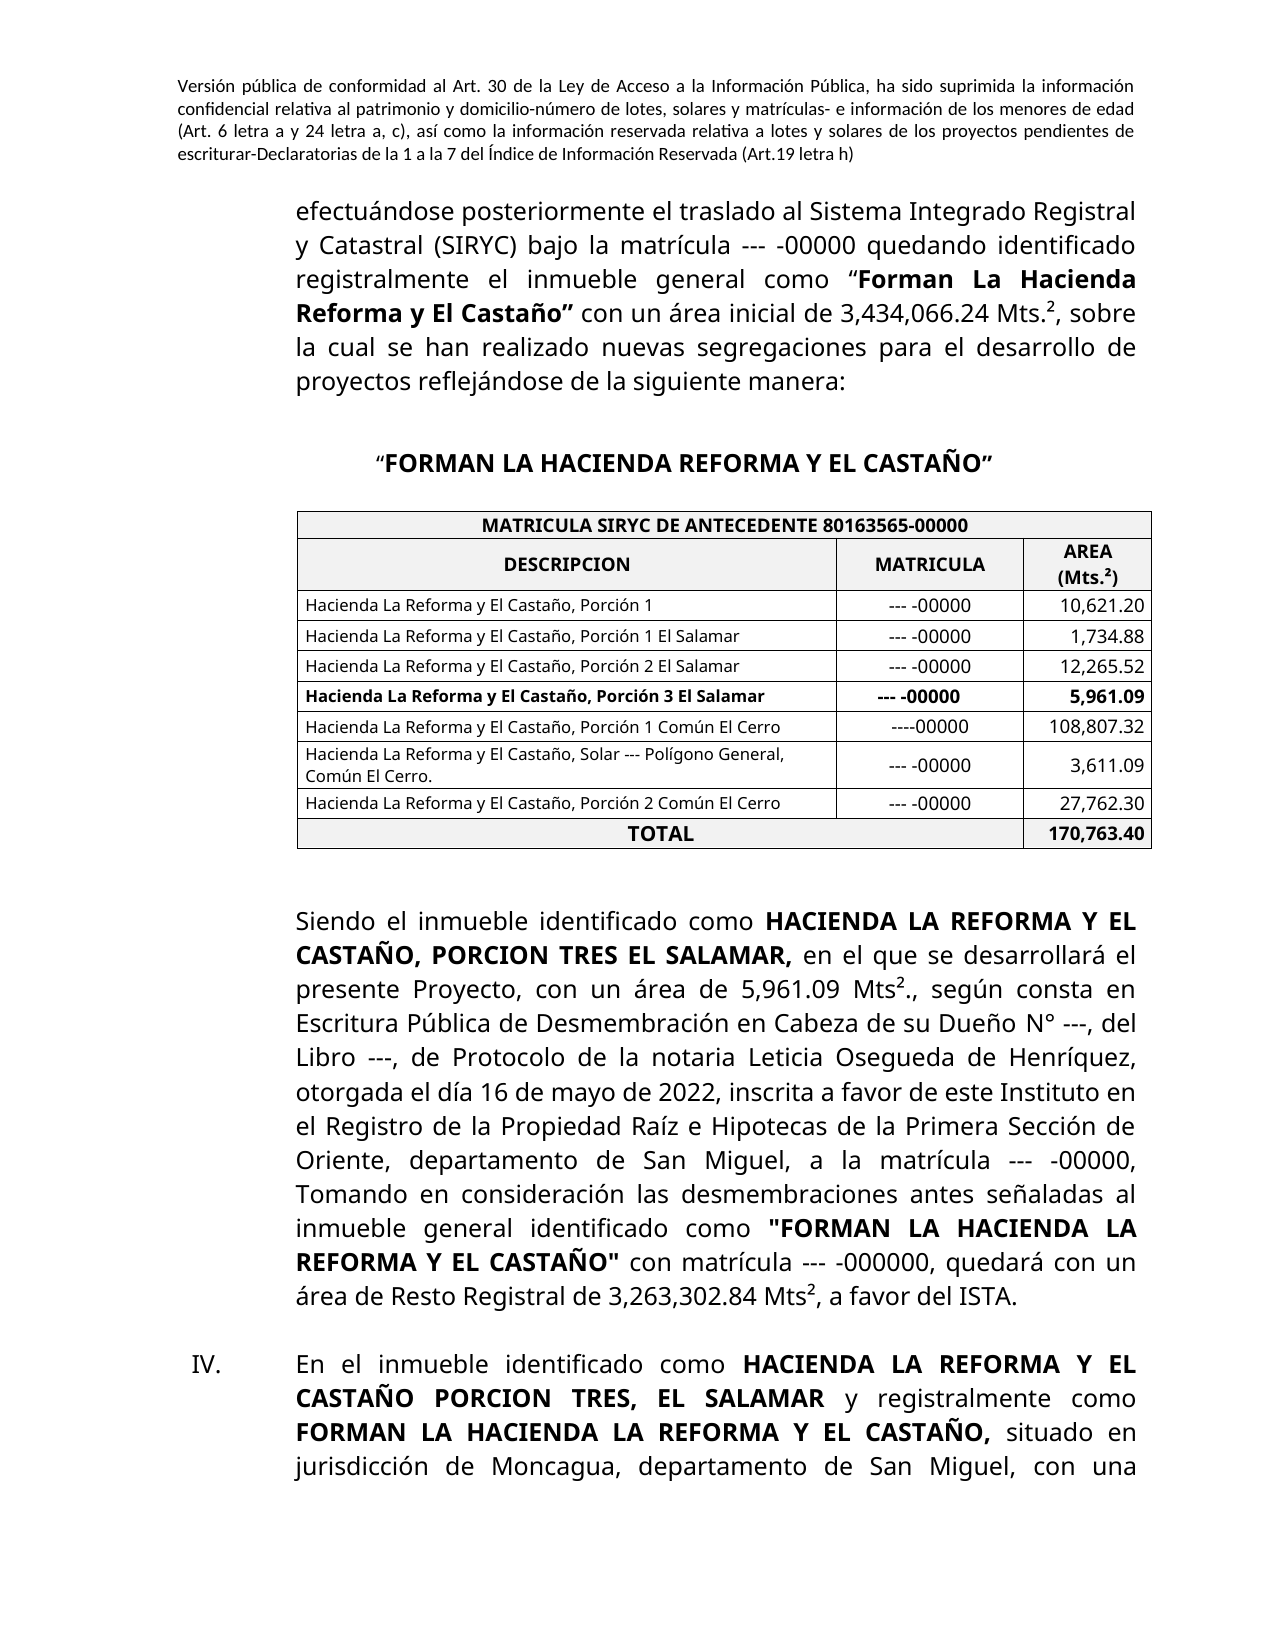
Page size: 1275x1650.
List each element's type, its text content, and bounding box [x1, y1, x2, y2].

table_cell Hacienda La Reforma y El Castaño, Porción 1 Común El Cerro [298, 712, 836, 741]
table_cell Hacienda La Reforma y El Castaño, Porción 1 [298, 591, 836, 620]
table_cell 12,265.52 [1024, 651, 1151, 681]
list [222, 1347, 1137, 1483]
table_cell TOTAL [298, 819, 1023, 847]
table_cell 5,961.09 [1024, 682, 1151, 711]
table_cell 10,621.20 [1024, 591, 1151, 620]
text “FORMAN LA HACIENDA REFORMA Y EL CASTAÑO” [177, 446, 1137, 480]
table_cell --- -00000 [837, 621, 1023, 650]
table_cell Hacienda La Reforma y El Castaño, Porción 1 El Salamar [298, 621, 836, 650]
table_cell Hacienda La Reforma y El Castaño, Porción 2 Común El Cerro [298, 789, 836, 818]
table_cell DESCRIPCION [298, 539, 836, 590]
table_cell 1,734.88 [1024, 621, 1151, 650]
list Siendo el inmueble identificado como HACIENDA LA REFORMA Y EL CASTAÑO, PORCION TRES EL SALAMAR, en el que se desarrollará el presente Proyecto, con un área de 5,961.09 Mts²., según consta en Escritura Pública de Desmembración en Cabeza de su Dueño N° ---, del Libro ---, de Protocolo de la notaria Leticia Osegueda de Henríquez, otorgada el día 16 de mayo de 2022, inscrita a favor de este Instituto en el Registro de la Propiedad Raíz e Hipotecas de la Primera Sección de Oriente, departamento de San Miguel, a la matrícula --- -00000, Tomando en consideración las desmembraciones antes señaladas al inmueble general identificado como "FORMAN LA HACIENDA LA REFORMA Y EL CASTAÑO" con matrícula --- -000000, quedará con un área de Resto Registral de 3,263,302.84 Mts², a favor del ISTA. [295, 904, 1137, 1313]
table_cell Hacienda La Reforma y El Castaño, Solar --- Polígono General, Común El Cerro. [298, 742, 836, 788]
table_cell ----00000 [837, 712, 1023, 741]
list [222, 193, 1137, 398]
table_cell Hacienda La Reforma y El Castaño, Porción 2 El Salamar [298, 651, 836, 681]
table_cell 3,611.09 [1024, 742, 1151, 788]
table_cell 108,807.32 [1024, 712, 1151, 741]
table_cell 170,763.40 [1024, 819, 1151, 847]
table_cell --- -00000 [837, 591, 1023, 620]
table_cell --- -00000 [837, 651, 1023, 681]
table_cell 27,762.30 [1024, 789, 1151, 818]
table_cell --- -00000 [837, 789, 1023, 818]
table_cell Hacienda La Reforma y El Castaño, Porción 3 El Salamar [298, 682, 836, 711]
table_cell MATRICULA [837, 539, 1023, 590]
table_header MATRICULA SIRYC DE ANTECEDENTE 80163565-00000 [298, 512, 1151, 538]
table_cell --- -00000 [837, 742, 1023, 788]
table_cell AREA (Mts.²) [1024, 539, 1151, 590]
table_cell --- -00000 [837, 682, 1023, 711]
